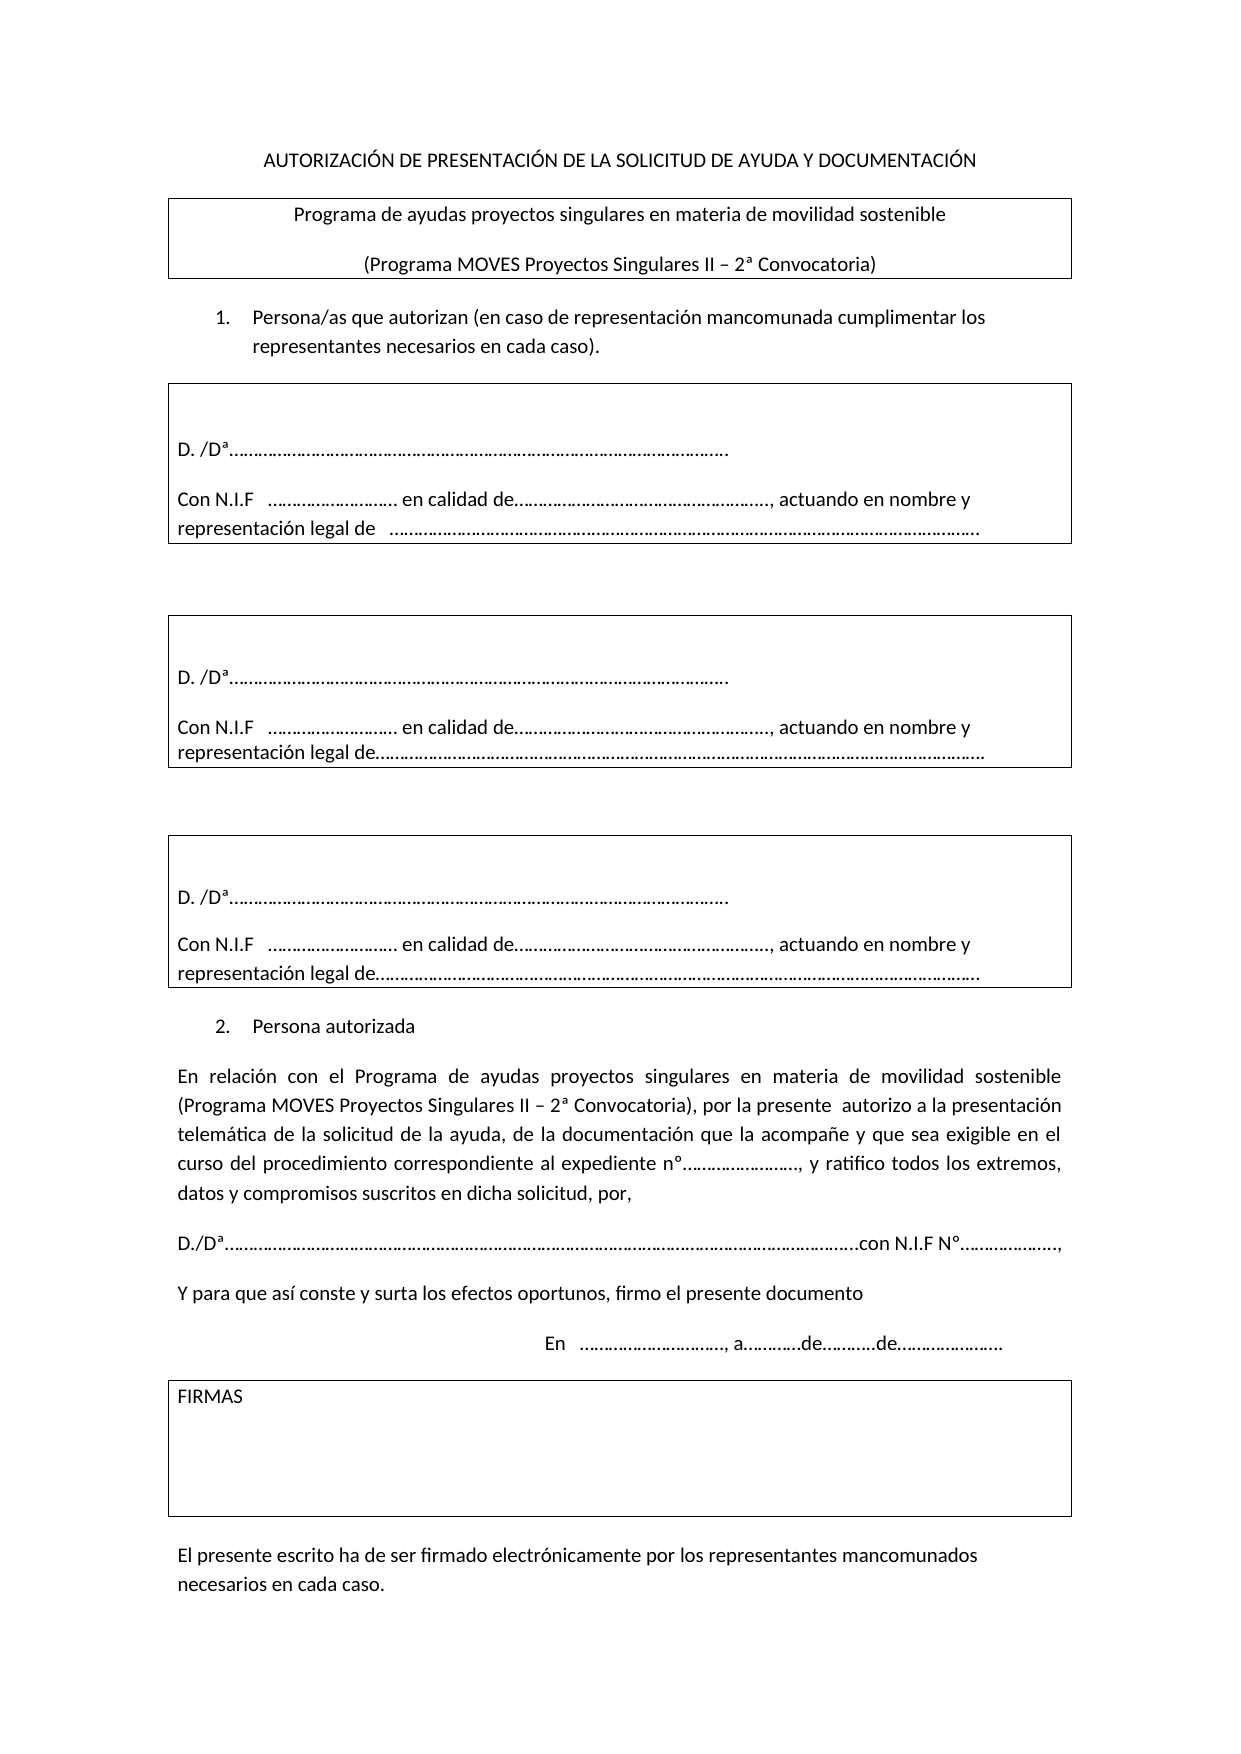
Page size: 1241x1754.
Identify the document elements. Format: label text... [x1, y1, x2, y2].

text El presente escrito ha de ser firmado electrónicamente por los representantes mancomunados necesarios en cada caso. [177, 1542, 1063, 1597]
text Con N.I.F ……………………… en calidad de…………………………………………….., actuando en nombre y representación legal de …………………………………………………………………………………………………………… [169, 483, 1071, 543]
text En …………………………, a…………de………..de…………………. [177, 1330, 1063, 1355]
text FIRMAS [169, 1381, 1071, 1409]
text Con N.I.F ……………………… en calidad de…………………………………………….., actuando en nombre y representación legal de……………………………………………………………………………………………………………… [169, 928, 1071, 987]
text En relación con el Programa de ayudas proyectos singulares en materia de movilidad sostenible (Programa MOVES Proyectos Singulares II – 2ª Convocatoria), por la presente autorizo a la presentación telemática de la solicitud de la ayuda, de la documentación que la acompañe y que sea exigible en el curso del procedimiento correspondiente al expediente nº……………………, y ratifico todos los extremos, datos y compromisos suscritos en dicha solicitud, por, [177, 1063, 1063, 1205]
text Y para que así conste y surta los efectos oportunos, firmo el presente documento [177, 1280, 1063, 1305]
text D. /Dª………………………………………………………………………………………….. [169, 881, 1071, 910]
list Persona autorizada [215, 1013, 1063, 1038]
text (Programa MOVES Proyectos Singulares II – 2ª Convocatoria) [169, 248, 1071, 278]
text D. /Dª………………………………………………………………………………………….. [169, 661, 1071, 689]
text D./Dª…………………………………………………………………………………………………………………...con N.I.F Nº……………….., [177, 1230, 1063, 1255]
text Con N.I.F ……………………… en calidad de…………………………………………….., actuando en nombre y representación legal de………………………………………………………………………………………………………………. [169, 711, 1071, 767]
text Programa de ayudas proyectos singulares en materia de movilidad sostenible [169, 199, 1071, 226]
text AUTORIZACIÓN DE PRESENTACIÓN DE LA SOLICITUD DE AYUDA Y DOCUMENTACIÓN [177, 148, 1063, 173]
list Persona/as que autorizan (en caso de representación mancomunada cumplimentar los representantes necesarios en cada caso). [215, 304, 1063, 358]
text D. /Dª………………………………………………………………………………………….. [169, 433, 1071, 462]
